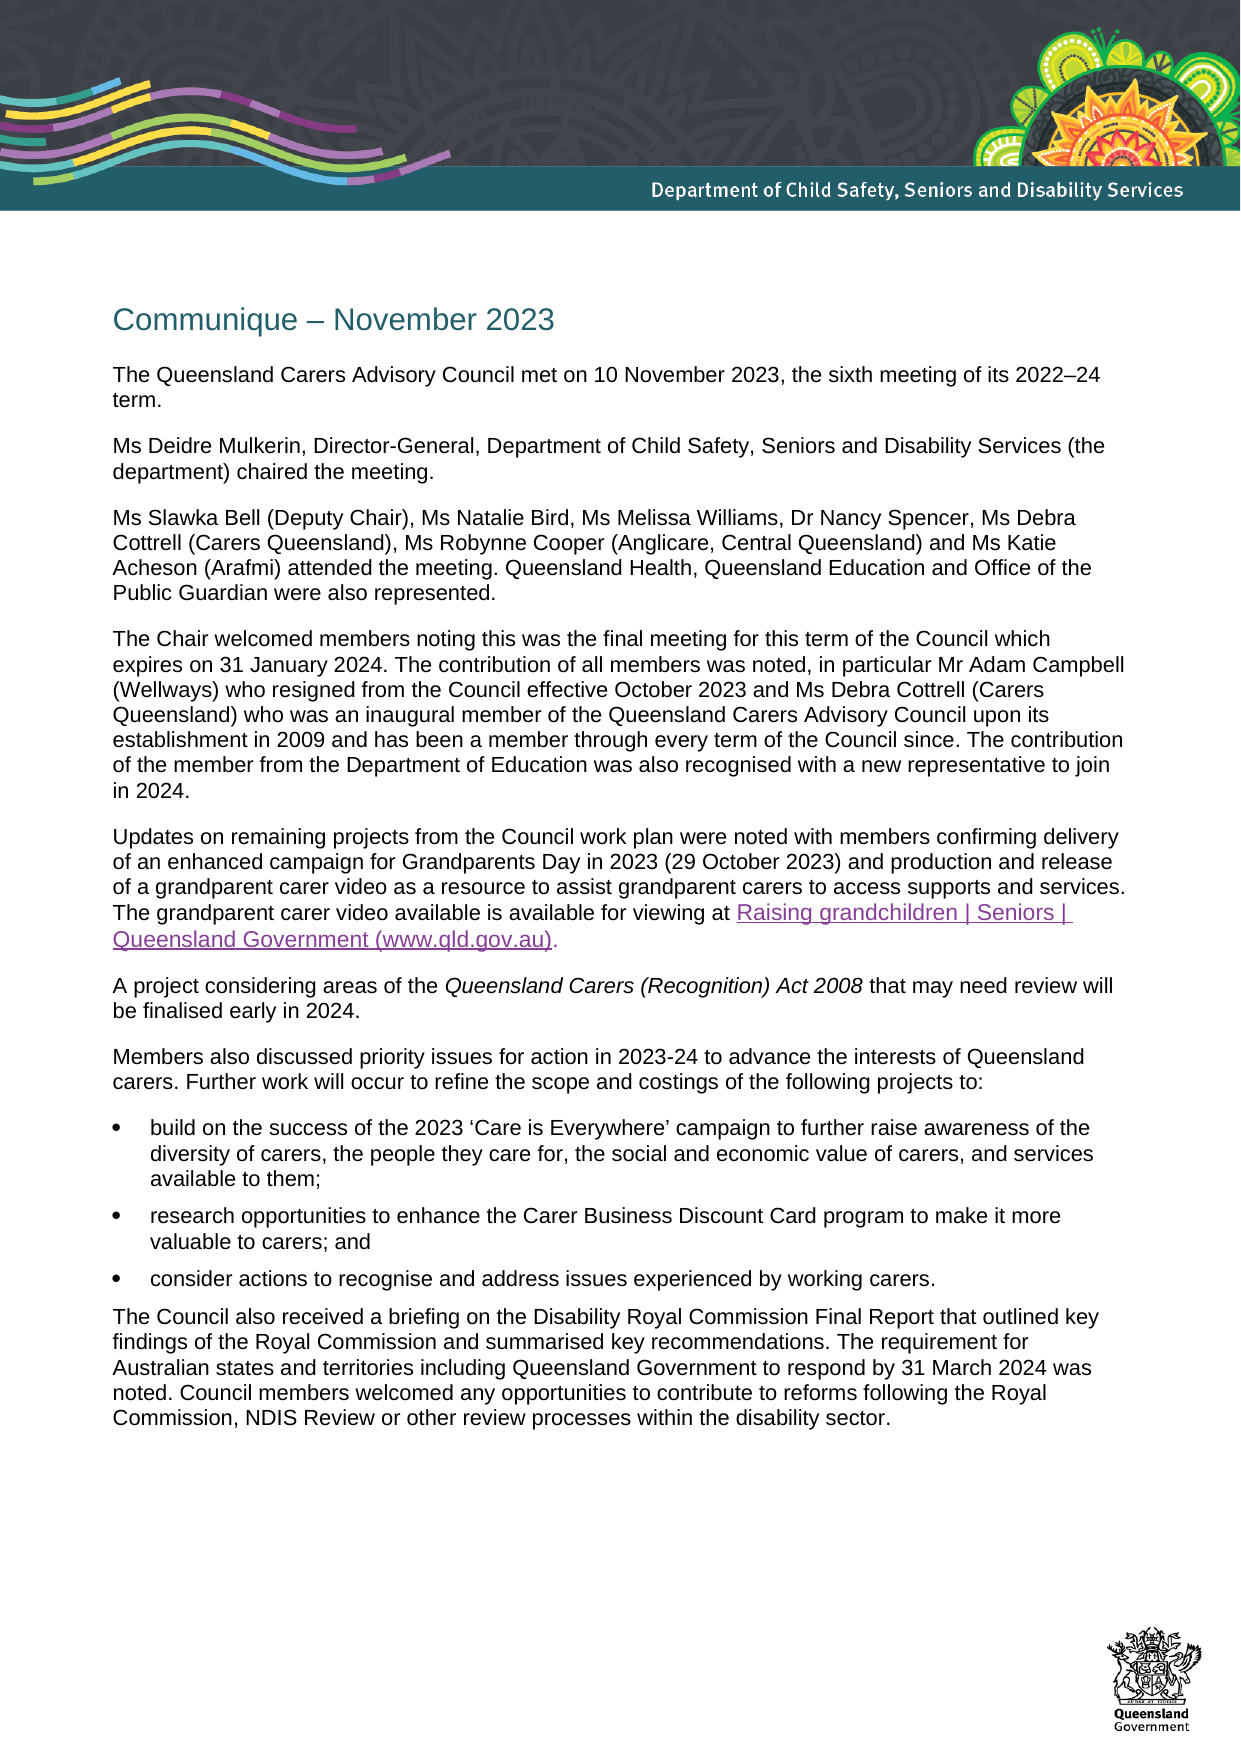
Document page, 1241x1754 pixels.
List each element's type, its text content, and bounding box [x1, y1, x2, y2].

list research opportunities to enhance the Carer Business Discount Card program to make it more valuable to carers; and [112, 1203, 1128, 1254]
subtitle Communique – November 2023 [112, 301, 1128, 337]
picture [0, 0, 1241, 224]
text Updates on remaining projects from the Council work plan were noted with members confirming delivery of an enhanced campaign for Grandparents Day in 2023 (29 October 2023) and production and release of a grandparent carer video as a resource to assist grandparent carers to access supports and services. The grandparent carer video available is available for viewing at Raising grandchildren | Seniors | Queensland Government (www.qld.gov.au). [112, 824, 1128, 952]
text Members also discussed priority issues for action in 2023-24 to advance the interests of Queensland carers. Further work will occur to refine the scope and costings of the following projects to: [112, 1044, 1128, 1094]
list consider actions to recognise and address issues experienced by working carers. [112, 1266, 1128, 1292]
text The Queensland Carers Advisory Council met on 10 November 2023, the sixth meeting of its 2022–24 term. [112, 362, 1128, 413]
text A project considering areas of the Queensland Carers (Recognition) Act 2008 that may need review will be finalised early in 2024. [112, 973, 1128, 1023]
picture [0, 1611, 1241, 1754]
text The Chair welcomed members noting this was the final meeting for this term of the Council which expires on 31 January 2024. The contribution of all members was noted, in particular Mr Adam Campbell (Wellways) who resigned from the Council effective October 2023 and Ms Debra Cottrell (Carers Queensland) who was an inaugural member of the Queensland Carers Advisory Council upon its establishment in 2009 and has been a member through every term of the Council since. The contribution of the member from the Department of Education was also recognised with a new representative to join in 2024. [112, 626, 1128, 803]
text Ms Slawka Bell (Deputy Chair), Ms Natalie Bird, Ms Melissa Williams, Dr Nancy Spencer, Ms Debra Cottrell (Carers Queensland), Ms Robynne Cooper (Anglicare, Central Queensland) and Ms Katie Acheson (Arafmi) attended the meeting. Queensland Health, Queensland Education and Office of the Public Guardian were also represented. [112, 505, 1128, 606]
text The Council also received a briefing on the Disability Royal Commission Final Report that outlined key findings of the Royal Commission and summarised key recommendations. The requirement for Australian states and territories including Queensland Government to respond by 31 March 2024 was noted. Council members welcomed any opportunities to contribute to reforms following the Royal Commission, NDIS Review or other review processes within the disability sector. [112, 1304, 1128, 1430]
list build on the success of the 2023 ‘Care is Everywhere’ campaign to further raise awareness of the diversity of carers, the people they care for, the social and economic value of carers, and services available to them; [112, 1115, 1128, 1191]
text Ms Deidre Mulkerin, Director-General, Department of Child Safety, Seniors and Disability Services (the department) chaired the meeting. [112, 433, 1128, 484]
